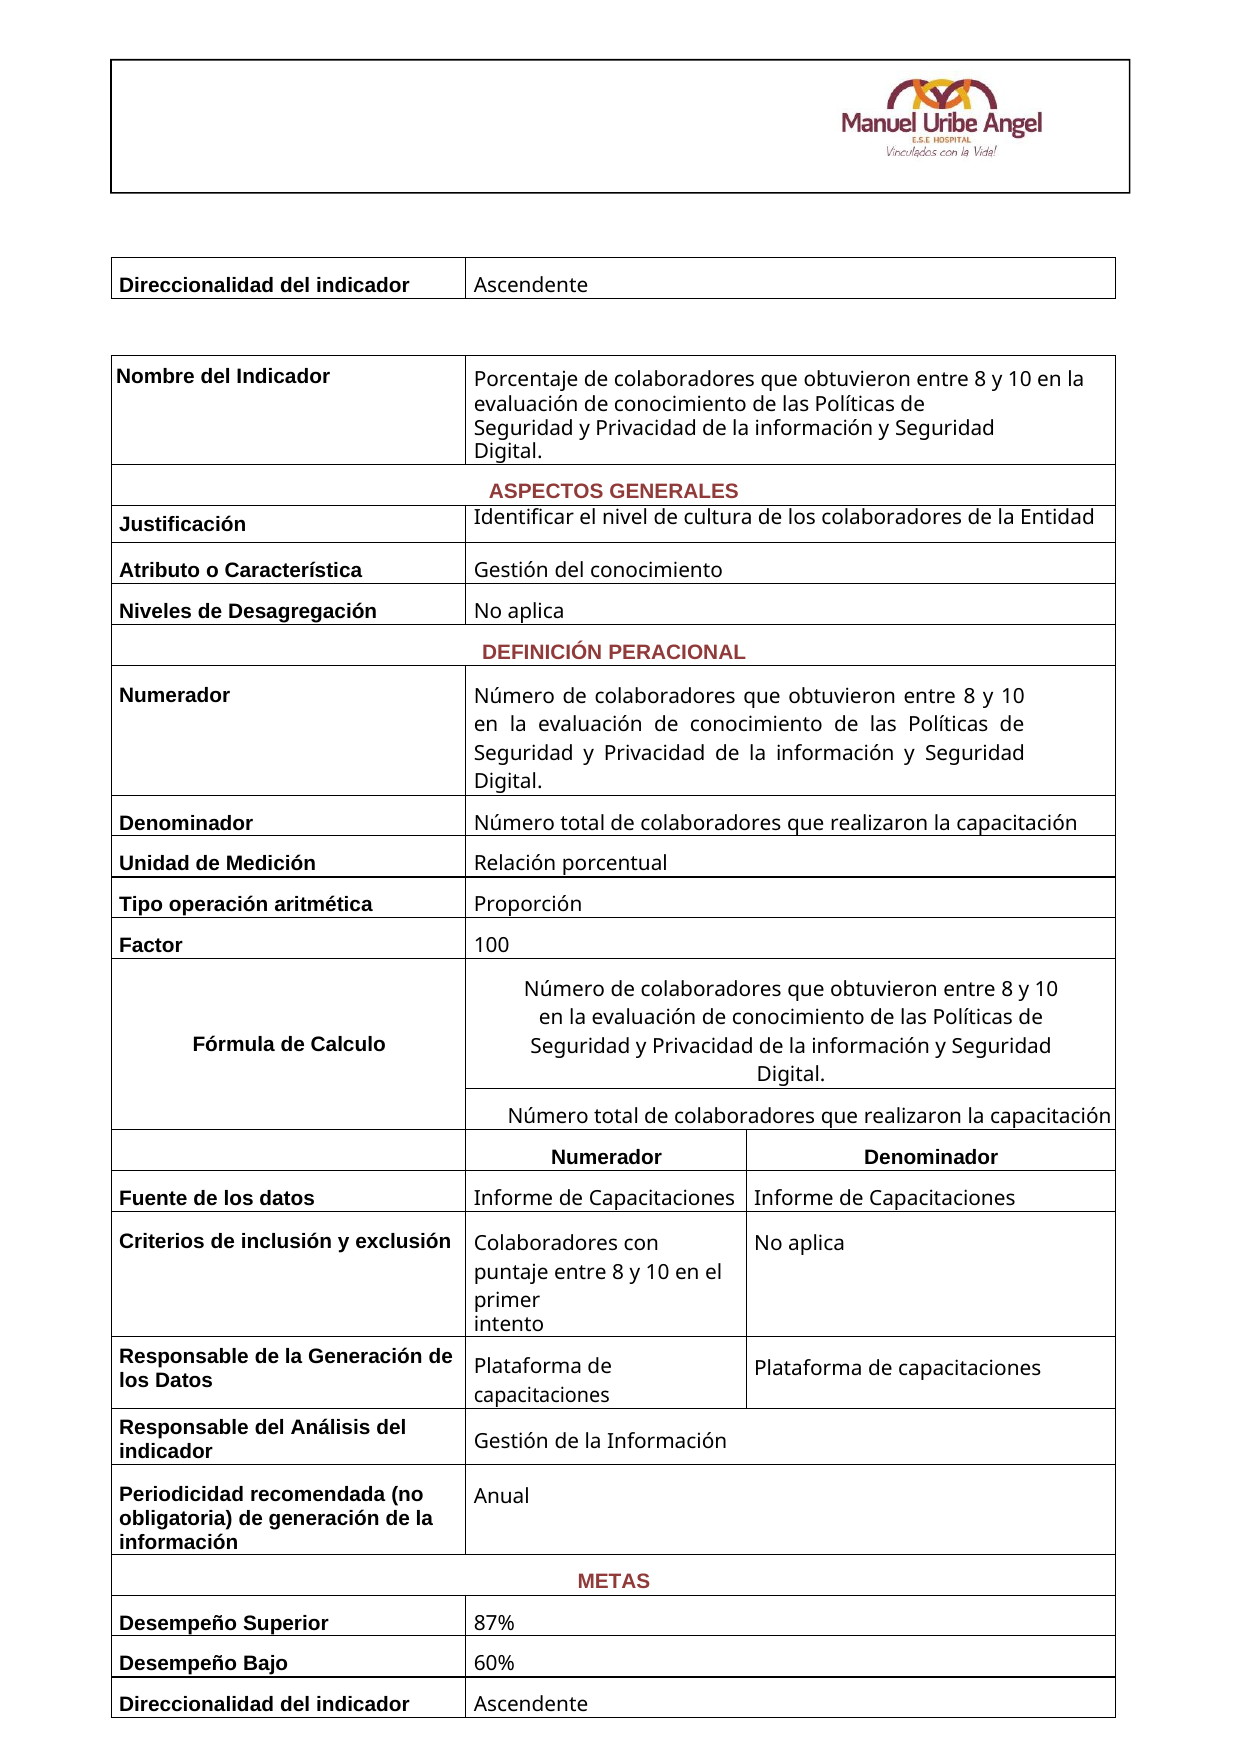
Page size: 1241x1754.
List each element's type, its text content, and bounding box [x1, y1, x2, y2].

table_cell Relación porcentual [466, 836, 1115, 876]
table_cell Ascendente [466, 1678, 1115, 1717]
table_cell Plataforma de capacitaciones [747, 1337, 1115, 1408]
table_cell DEFINICIÓN PERACIONAL [112, 625, 1115, 665]
table_cell 100 [466, 918, 1115, 958]
table_cell Criterios de inclusión y exclusión [112, 1212, 465, 1336]
table_cell Responsable de la Generación de los Datos [112, 1337, 465, 1408]
table_cell Denominador [747, 1130, 1115, 1169]
picture [836, 71, 1043, 162]
table_header Ascendente [466, 258, 1115, 298]
table_cell Denominador [112, 796, 465, 835]
table_cell Plataforma de capacitaciones [466, 1337, 746, 1408]
table_cell Direccionalidad del indicador [112, 1678, 465, 1717]
table_cell Justificación [112, 506, 465, 542]
table_cell Identificar el nivel de cultura de los colaboradores de la Entidad [466, 506, 1115, 542]
table_header Porcentaje de colaboradores que obtuvieron entre 8 y 10 en la evaluación de conocimiento de las Políticas de Seguridad y Privacidad de la información y Seguridad Digital. [466, 356, 1115, 463]
table_cell Factor [112, 918, 465, 958]
table_cell Responsable del Análisis del indicador [112, 1409, 465, 1464]
table_cell Fórmula de Calculo [112, 959, 465, 1129]
table_cell No aplica [747, 1212, 1115, 1336]
table_cell Desempeño Superior [112, 1596, 465, 1635]
table_cell Número total de colaboradores que realizaron la capacitación [466, 1089, 1115, 1129]
table_cell Atributo o Característica [112, 543, 465, 583]
table_cell Gestión del conocimiento [466, 543, 1115, 583]
table_cell Unidad de Medición [112, 836, 465, 876]
table_cell Gestión de la Información [466, 1409, 1115, 1464]
table_cell Numerador [112, 666, 465, 794]
table_cell Colaboradores con puntaje entre 8 y 10 en el primer intento [466, 1212, 746, 1336]
table_header Nombre del Indicador [112, 356, 465, 463]
table_cell 60% [466, 1636, 1115, 1676]
table_cell 87% [466, 1596, 1115, 1635]
table_cell Proporción [466, 878, 1115, 917]
table_cell Número de colaboradores que obtuvieron entre 8 y 10 en la evaluación de conocimiento de las Políticas de Seguridad y Privacidad de la información y Seguridad Digital. [466, 959, 1115, 1088]
table_cell Periodicidad recomendada (no obligatoria) de generación de la información [112, 1465, 465, 1553]
table_cell Numerador [466, 1130, 746, 1169]
table_cell No aplica [466, 584, 1115, 624]
table_cell Número total de colaboradores que realizaron la capacitación [466, 796, 1115, 835]
table_cell Informe de Capacitaciones [747, 1171, 1115, 1211]
table_cell [112, 1130, 465, 1169]
table_cell Número de colaboradores que obtuvieron entre 8 y 10 en la evaluación de conocimiento de las Políticas de Seguridad y Privacidad de la información y Seguridad Digital. [466, 666, 1115, 794]
table_cell Informe de Capacitaciones [466, 1171, 746, 1211]
table_cell Niveles de Desagregación [112, 584, 465, 624]
table_cell Fuente de los datos [112, 1171, 465, 1211]
table_cell METAS [112, 1555, 1115, 1594]
table_cell Tipo operación aritmética [112, 878, 465, 917]
table_cell Desempeño Bajo [112, 1636, 465, 1676]
table_cell Anual [466, 1465, 1115, 1553]
table_header Direccionalidad del indicador [112, 258, 465, 298]
table_cell ASPECTOS GENERALES [112, 465, 1115, 504]
